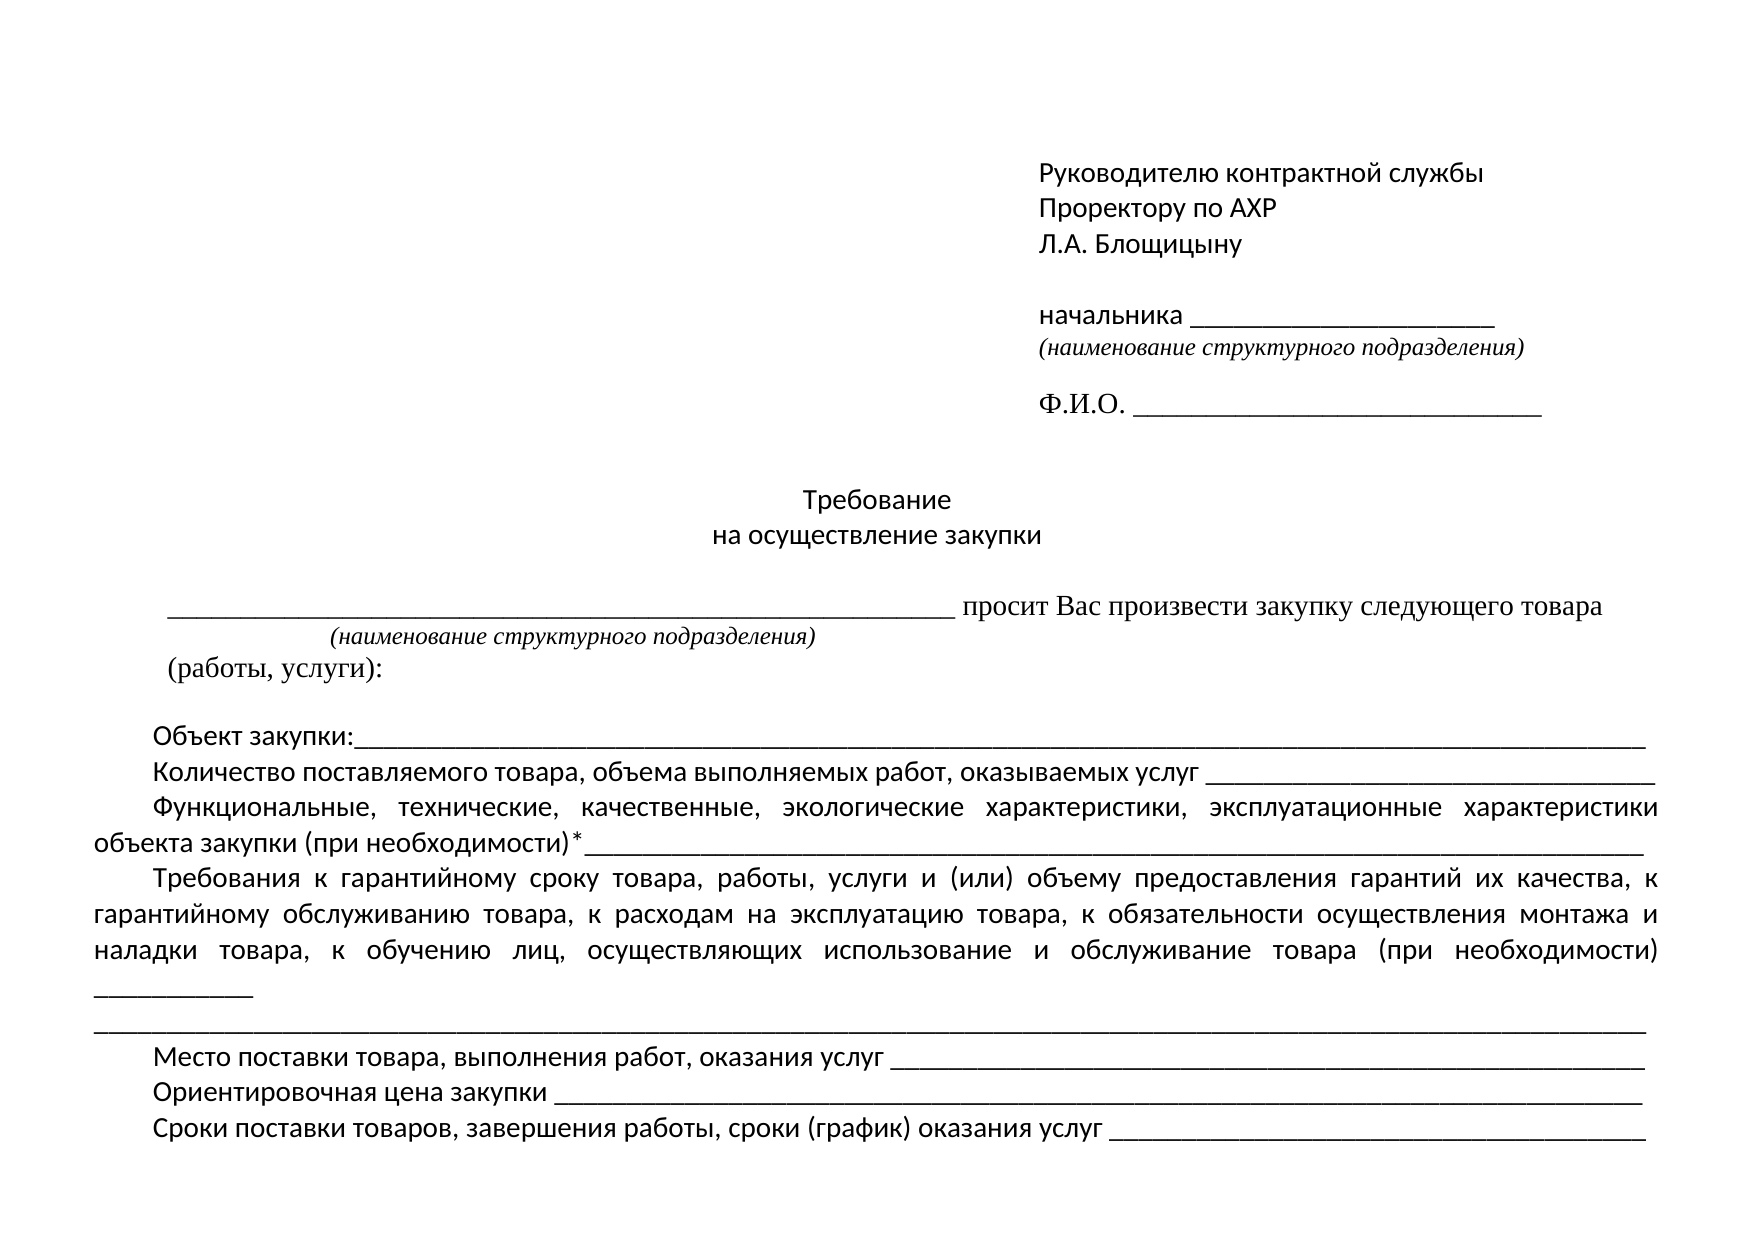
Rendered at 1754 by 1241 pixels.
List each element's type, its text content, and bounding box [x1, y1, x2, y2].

text ___________________________________________________________________________________________________________ [94, 1002, 1660, 1038]
text ______________________________________________________ просит Вас произвести закупку следующего товара [94, 588, 1660, 621]
text Объект закупки:_________________________________________________________________________________________ [94, 717, 1660, 753]
text Проректору по АХР [1039, 189, 1660, 225]
text Л.А. Блощицыну [1039, 225, 1660, 261]
text Руководителю контрактной службы [1039, 154, 1660, 189]
text Требования к гарантийному сроку товара, работы, услуги и (или) объему предоставления гарантий их качества, к гарантийному обслуживанию товара, к расходам на эксплуатацию товара, к обязательности осуществления монтажа и наладки товара, к обучению лиц, осуществляющих использование и обслуживание товара (при необходимости) ___________ [94, 859, 1660, 1002]
text (наименование структурного подразделения) [94, 621, 1660, 650]
text Сроки поставки товаров, завершения работы, сроки (график) оказания услуг _____________________________________ [94, 1109, 1660, 1144]
text Место поставки товара, выполнения работ, оказания услуг ____________________________________________________ [94, 1038, 1660, 1073]
text Ф.И.О. ____________________________ [1039, 386, 1660, 419]
text Функциональные, технические, качественные, экологические характеристики, эксплуатационные характеристики объекта закупки (при необходимости)*_________________________________________________________________________ [94, 788, 1660, 859]
text на осуществление закупки [94, 516, 1660, 552]
text начальника _____________________ [1039, 296, 1660, 332]
text Ориентировочная цена закупки ___________________________________________________________________________ [94, 1073, 1660, 1109]
text (работы, услуги): [94, 650, 1660, 683]
text Требование [94, 481, 1660, 516]
text (наименование структурного подразделения) [1039, 332, 1660, 361]
text Количество поставляемого товара, объема выполняемых работ, оказываемых услуг _______________________________ [94, 753, 1660, 788]
